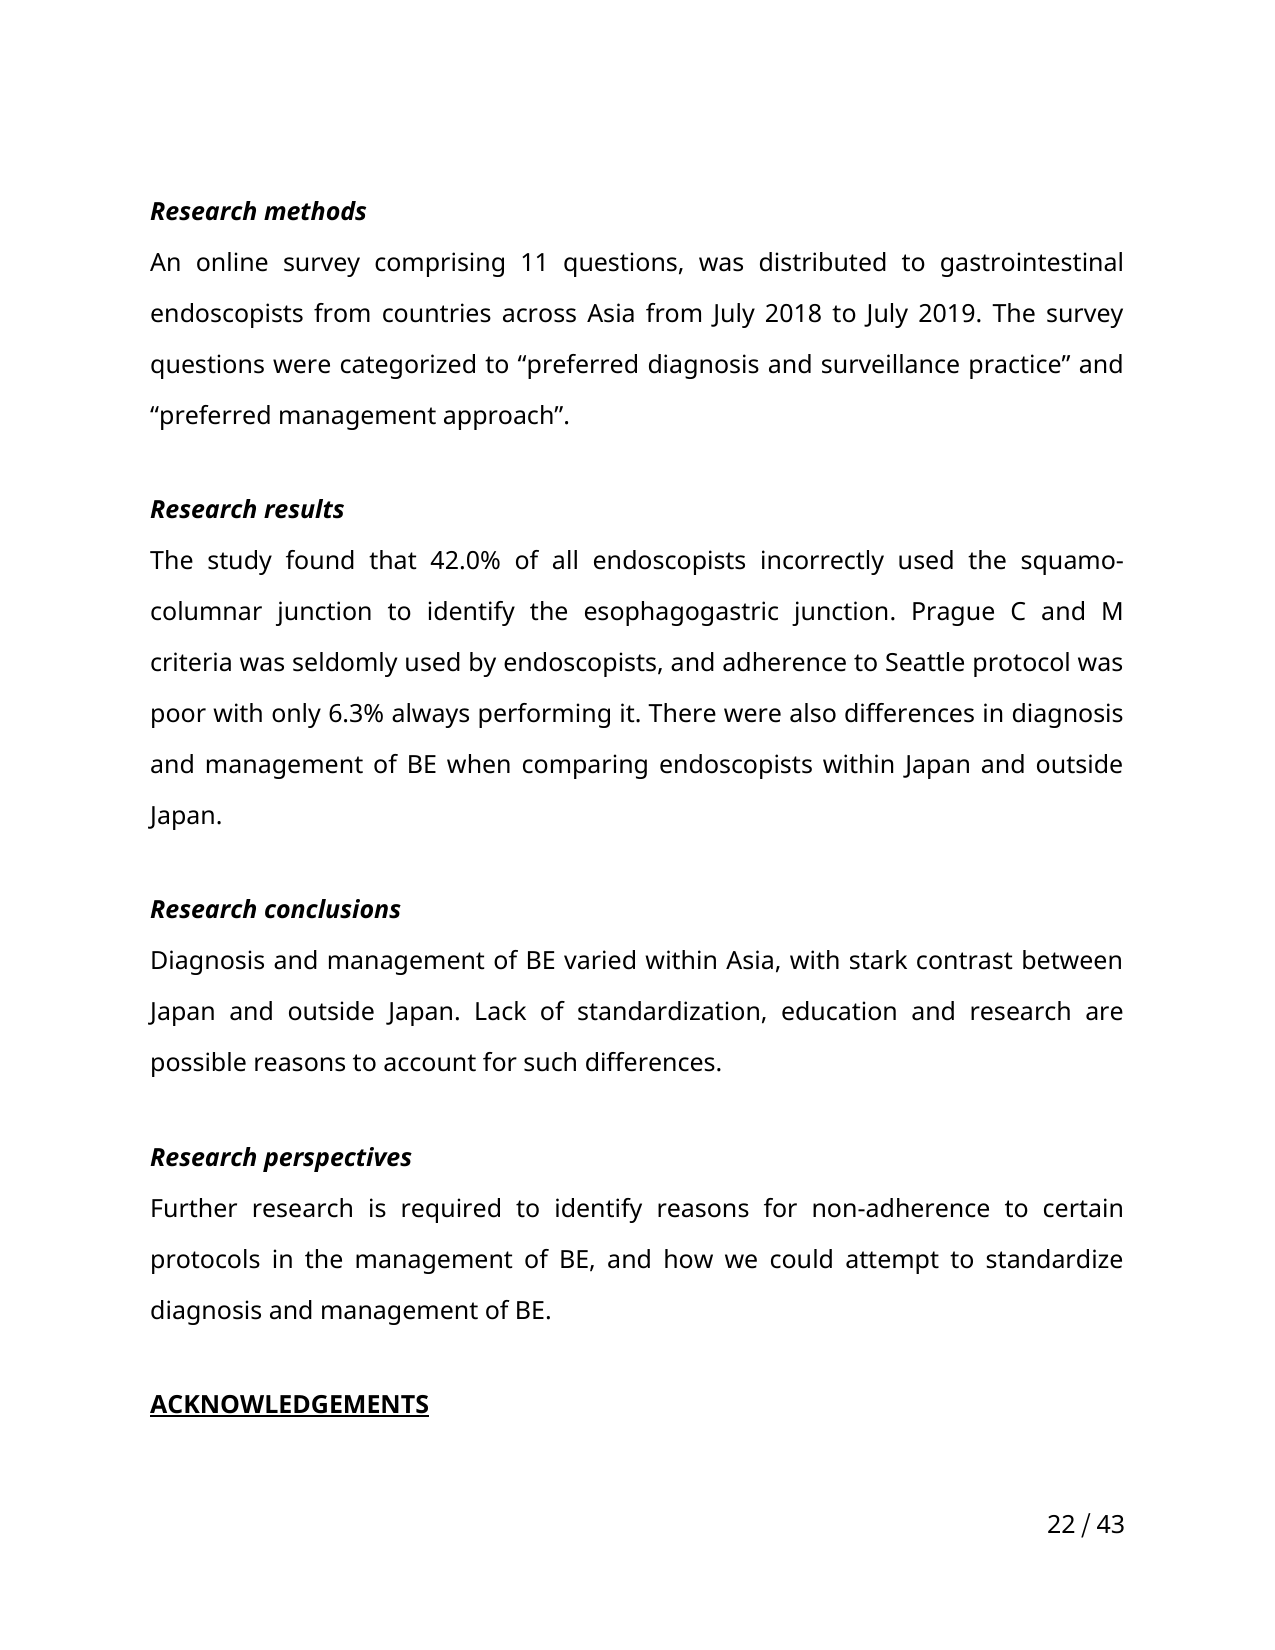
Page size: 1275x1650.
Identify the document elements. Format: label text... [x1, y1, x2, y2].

text Research results [150, 491, 1125, 526]
text Research methods [150, 193, 1125, 227]
text Research conclusions [150, 892, 1125, 926]
text ACKNOWLEDGEMENTS [150, 1386, 1125, 1421]
text The study found that 42.0% of all endoscopists incorrectly used the squamo-columnar junction to identify the esophagogastric junction. Prague C and M criteria was seldomly used by endoscopists, and adherence to Seattle protocol was poor with only 6.3% always performing it. There were also differences in diagnosis and management of BE when comparing endoscopists within Japan and outside Japan. [150, 542, 1125, 832]
text Diagnosis and management of BE varied within Asia, with stark contrast between Japan and outside Japan. Lack of standardization, education and research are possible reasons to account for such differences. [150, 943, 1125, 1079]
text Further research is required to identify reasons for non-adherence to certain protocols in the management of BE, and how we could attempt to standardize diagnosis and management of BE. [150, 1190, 1125, 1326]
text Research perspectives [150, 1139, 1125, 1173]
text An online survey comprising 11 questions, was distributed to gastrointestinal endoscopists from countries across Asia from July 2018 to July 2019. The survey questions were categorized to “preferred diagnosis and surveillance practice” and “preferred management approach”. [150, 244, 1125, 431]
